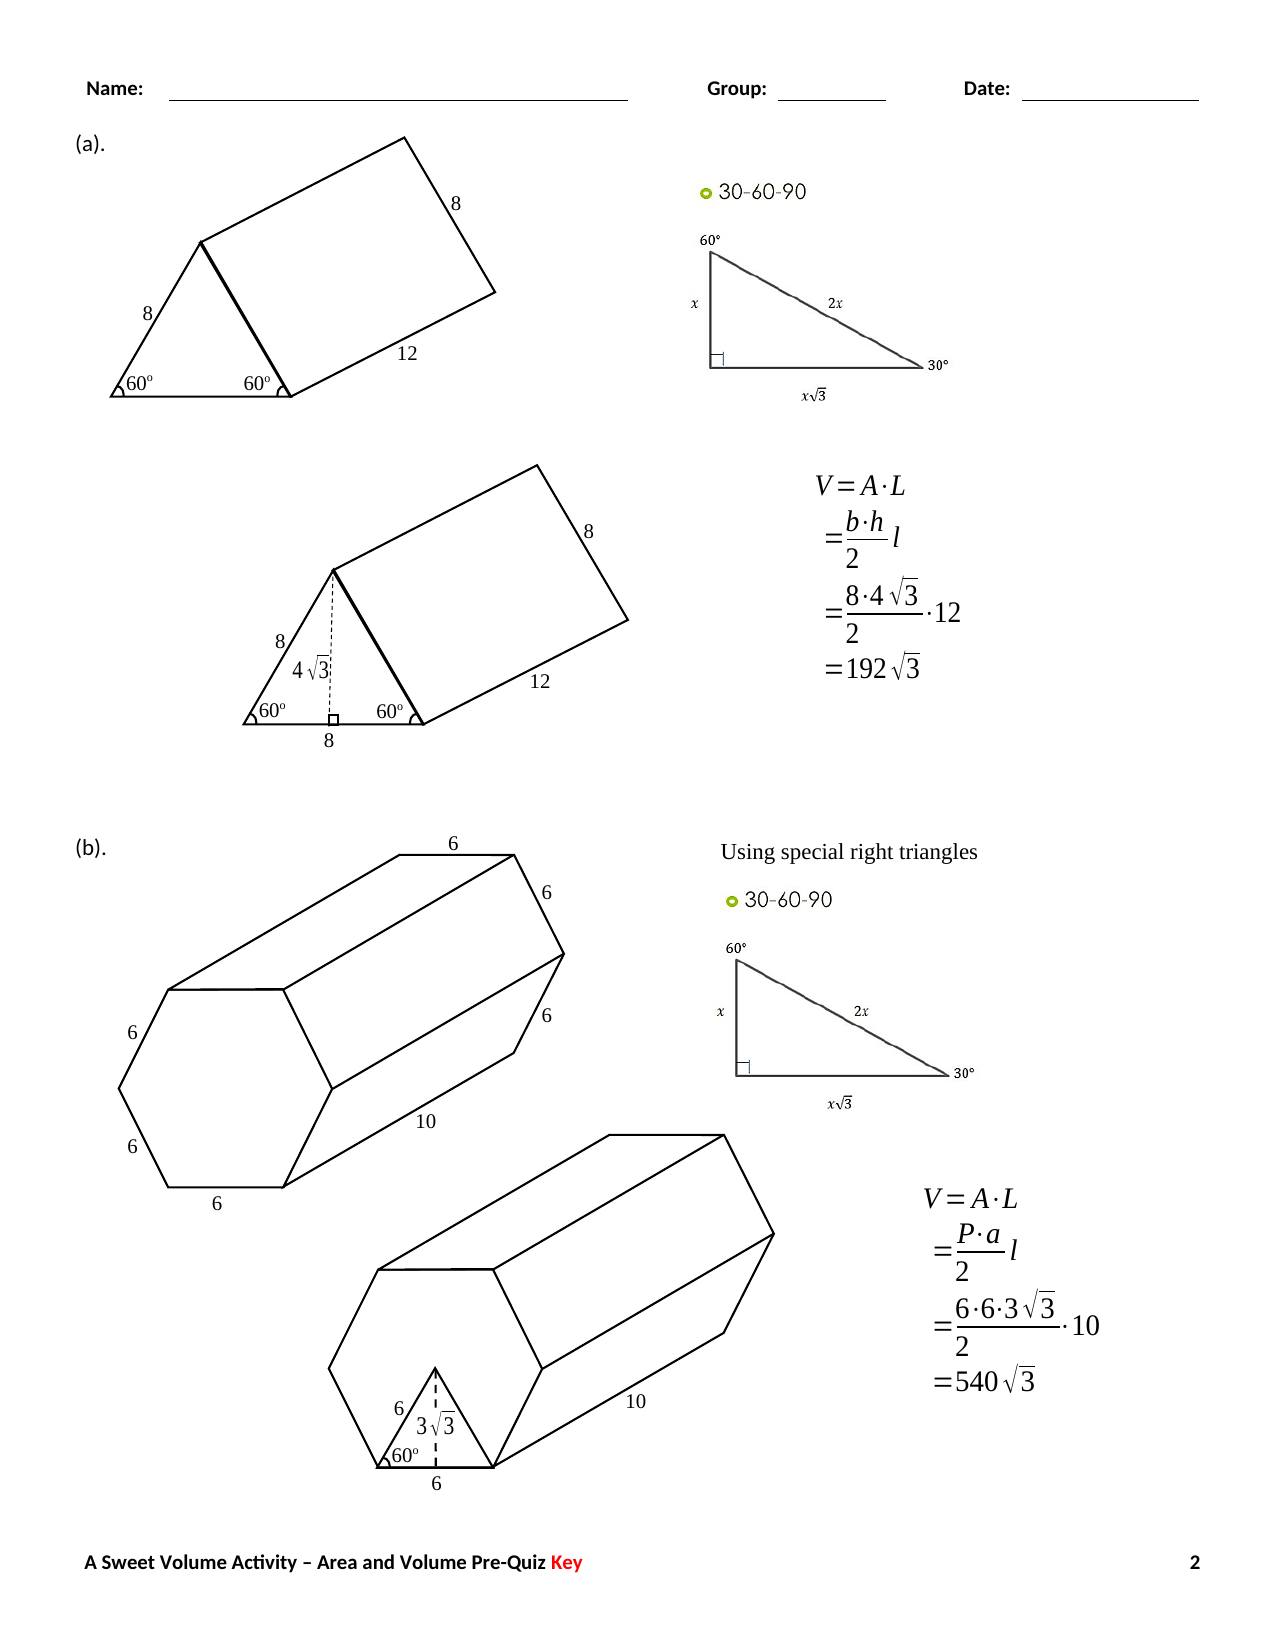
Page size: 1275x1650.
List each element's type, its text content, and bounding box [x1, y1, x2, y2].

text (b). [75, 833, 1200, 861]
text (a). [75, 129, 1200, 157]
picture [705, 880, 985, 1129]
picture [679, 172, 959, 421]
